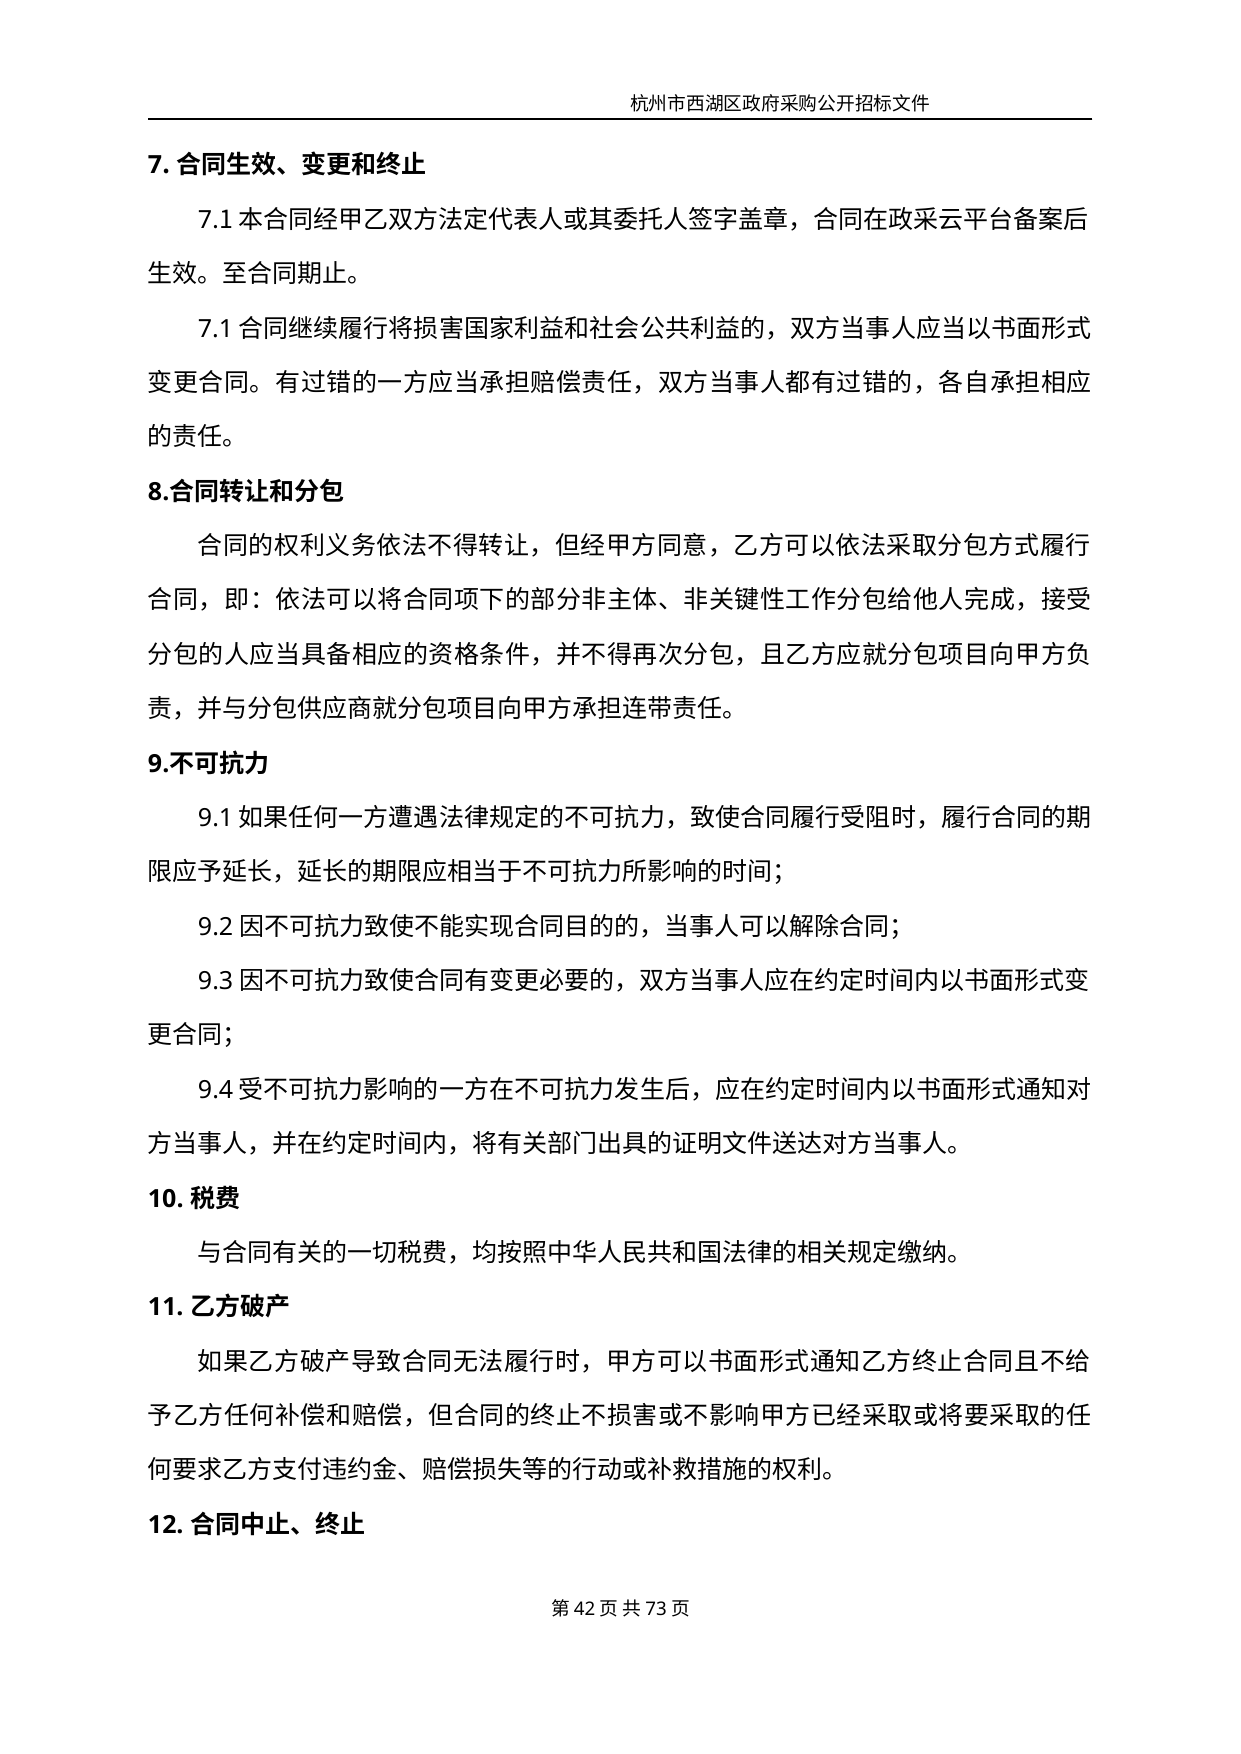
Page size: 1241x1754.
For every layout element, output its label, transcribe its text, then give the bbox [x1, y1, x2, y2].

text 合同的权利义务依法不得转让，但经甲方同意，乙方可以依法采取分包方式履行合同，即：依法可以将合同项下的部分非主体、非关键性工作分包给他人完成，接受分包的人应当具备相应的资格条件，并不得再次分包，且乙方应就分包项目向甲方负责，并与分包供应商就分包项目向甲方承担连带责任。 [148, 526, 1092, 725]
text 9.3 因不可抗力致使合同有变更必要的，双方当事人应在约定时间内以书面形式变更合同； [148, 961, 1092, 1051]
text 9.2 因不可抗力致使不能实现合同目的的，当事人可以解除合同； [148, 906, 1092, 942]
text 9.1如果任何一方遭遇法律规定的不可抗力，致使合同履行受阻时，履行合同的期限应予延长，延长的期限应相当于不可抗力所影响的时间； [148, 797, 1092, 888]
text 与合同有关的一切税费，均按照中华人民共和国法律的相关规定缴纳。 [148, 1232, 1092, 1269]
text 7.1合同继续履行将损害国家利益和社会公共利益的，双方当事人应当以书面形式变更合同。有过错的一方应当承担赔偿责任，双方当事人都有过错的，各自承担相应的责任。 [148, 308, 1092, 453]
text 7. 合同生效、变更和终止 [148, 145, 1092, 181]
text 7.1 本合同经甲乙双方法定代表人或其委托人签字盖章，合同在政采云平台备案后生效。至合同期止。 [148, 199, 1092, 290]
text 如果乙方破产导致合同无法履行时，甲方可以书面形式通知乙方终止合同且不给予乙方任何补偿和赔偿，但合同的终止不损害或不影响甲方已经采取或将要采取的任何要求乙方支付违约金、赔偿损失等的行动或补救措施的权利。 [148, 1341, 1092, 1486]
text 9.4受不可抗力影响的一方在不可抗力发生后，应在约定时间内以书面形式通知对方当事人，并在约定时间内，将有关部门出具的证明文件送达对方当事人。 [148, 1069, 1092, 1160]
text 12. 合同中止、终止 [148, 1504, 1092, 1541]
text 8.合同转让和分包 [148, 471, 1092, 507]
text 9.不可抗力 [148, 743, 1092, 779]
text 10. 税费 [148, 1178, 1092, 1214]
text 11. 乙方破产 [148, 1287, 1092, 1323]
